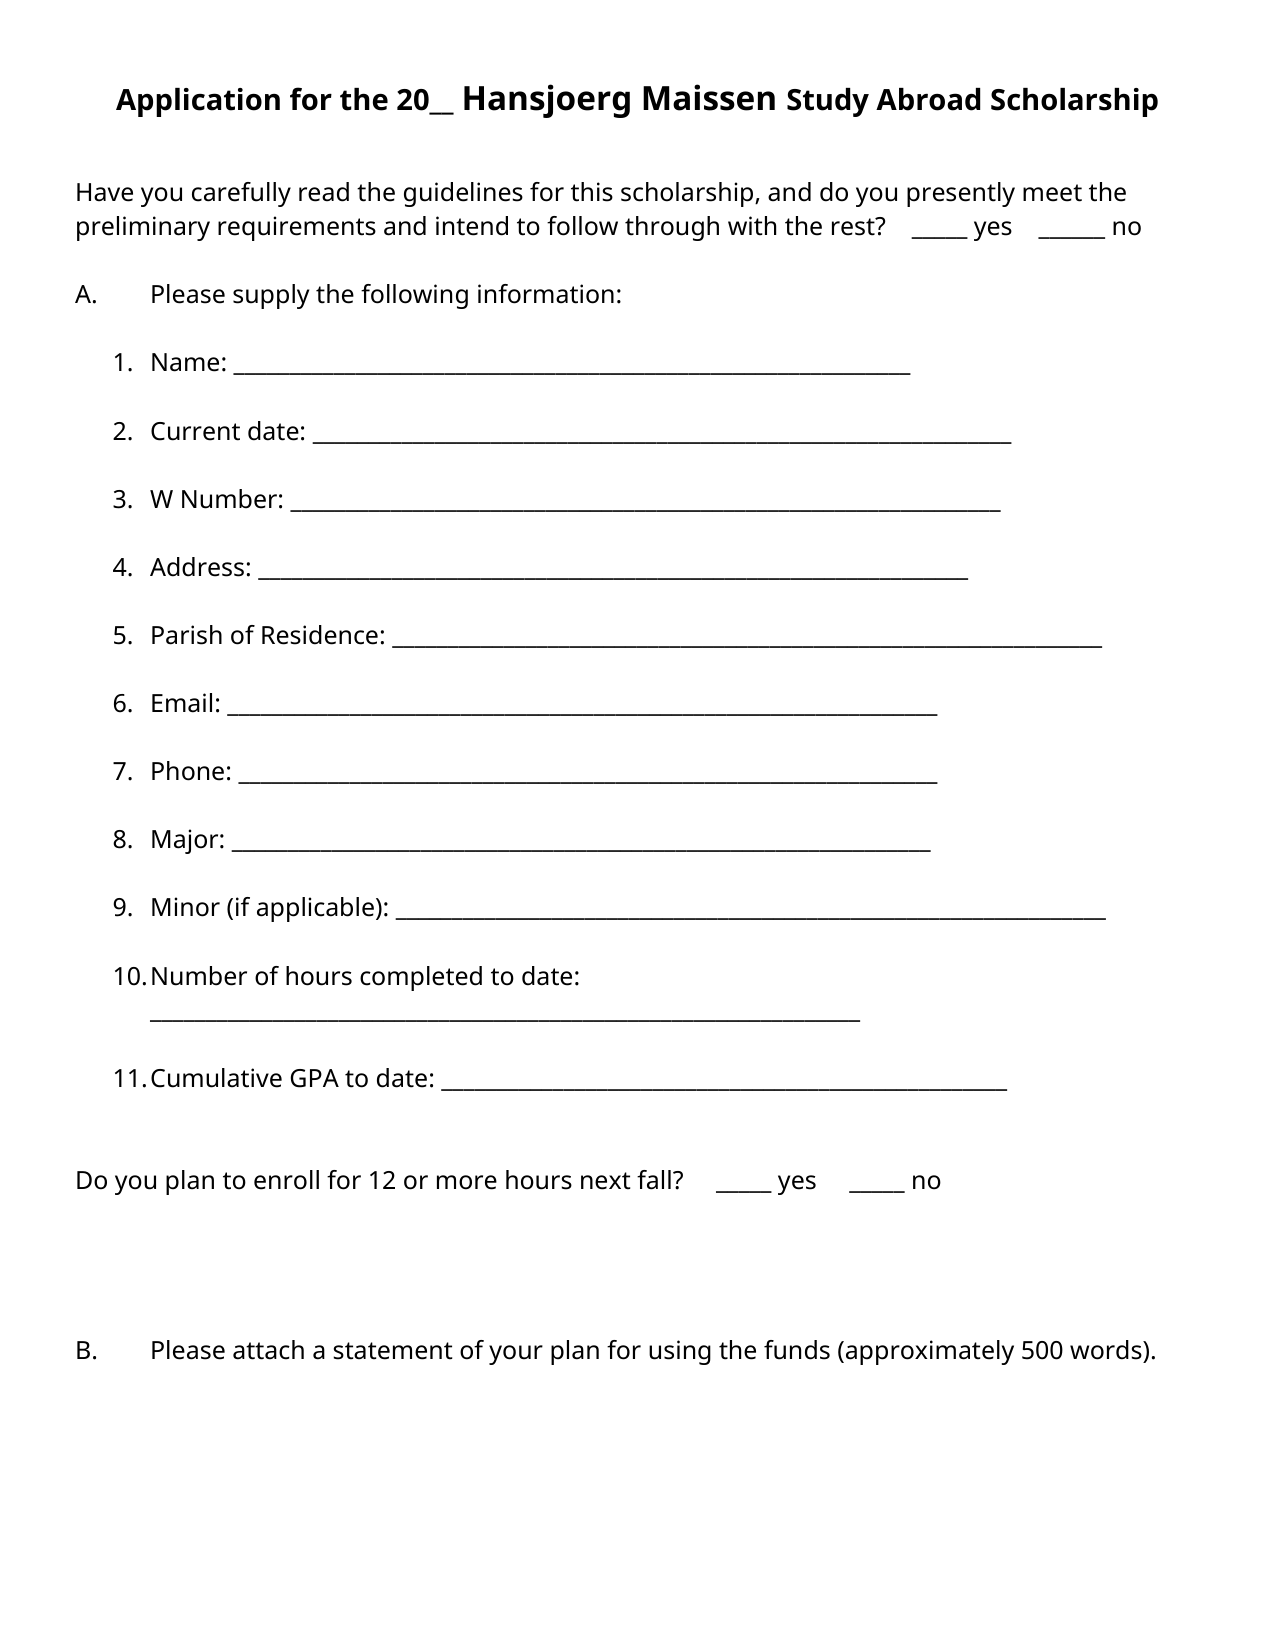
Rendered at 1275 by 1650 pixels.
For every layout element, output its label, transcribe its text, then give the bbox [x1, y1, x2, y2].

list Major: _______________________________________________________________ [112, 822, 1200, 856]
list Please attach a statement of your plan for using the funds (approximately 500 words). [75, 1333, 1200, 1367]
list Phone: _______________________________________________________________ [112, 754, 1200, 788]
list Address: ________________________________________________________________ [112, 549, 1200, 583]
text Have you carefully read the guidelines for this scholarship, and do you presently meet the preliminary requirements and intend to follow through with the rest? _____ yes ______ no [75, 175, 1200, 243]
list Current date: _______________________________________________________________ [112, 413, 1200, 447]
list Parish of Residence: ________________________________________________________________ [112, 617, 1200, 652]
text Do you plan to enroll for 12 or more hours next fall? _____ yes _____ no [75, 1162, 1200, 1197]
text Application for the 20__ Hansjoerg Maissen Study Abroad Scholarship [75, 75, 1200, 120]
list Please supply the following information: [75, 277, 1200, 311]
list Cumulative GPA to date: ___________________________________________________ [112, 1060, 1200, 1094]
list W Number: ________________________________________________________________ [112, 481, 1200, 515]
list Email: ________________________________________________________________ [112, 686, 1200, 720]
list Number of hours completed to date: ________________________________________________________________ [112, 958, 1200, 1026]
list Minor (if applicable): ________________________________________________________________ [112, 890, 1200, 924]
list Name: _____________________________________________________________ [112, 345, 1200, 379]
